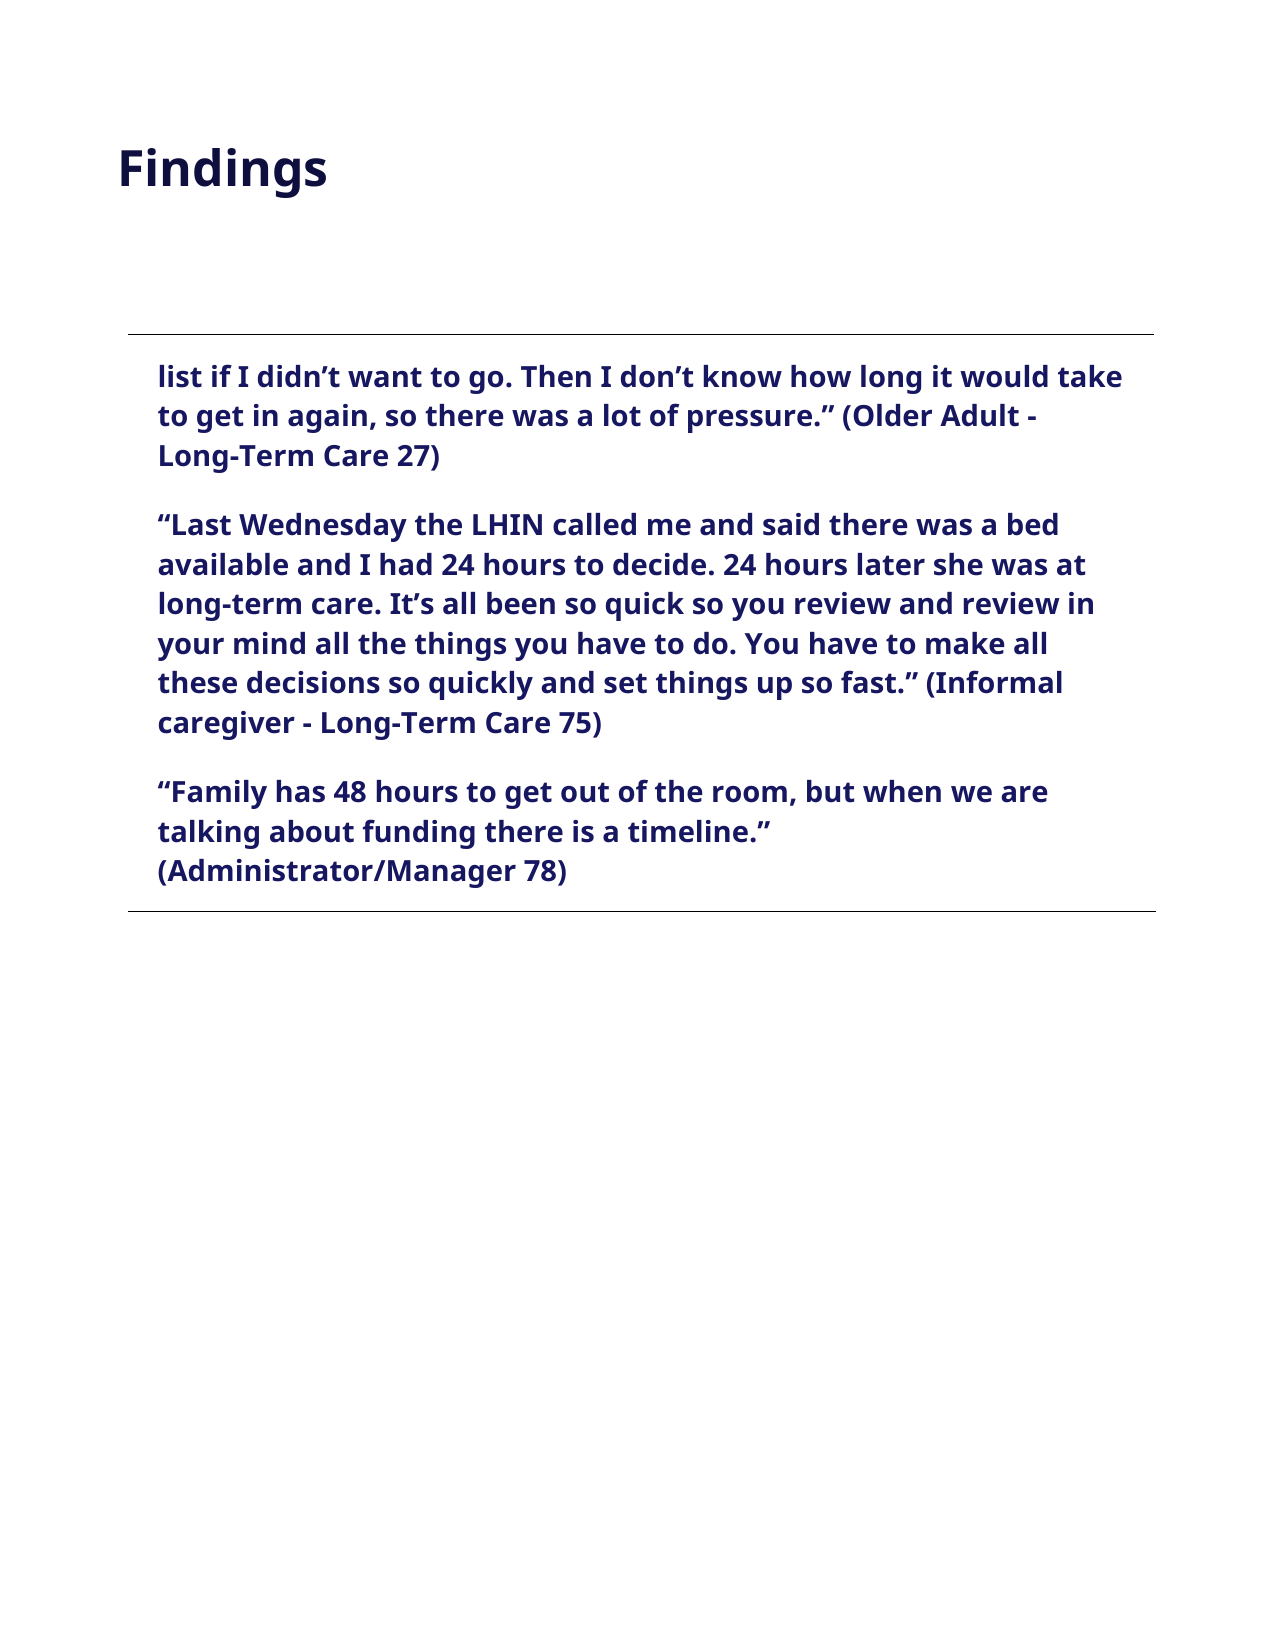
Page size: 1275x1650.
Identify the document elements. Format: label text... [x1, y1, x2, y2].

text “Last Wednesday the LHIN called me and said there was a bed available and I had 24 hours to decide. 24 hours later she was at long-term care. It’s all been so quick so you review and review in your mind all the things you have to do. You have to make all these decisions so quickly and set things up so fast.” (Informal caregiver - Long-Term Care 75) [128, 482, 1154, 742]
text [128, 335, 1154, 475]
text “Family has 48 hours to get out of the room, but when we are talking about funding there is a timeline.” (Administrator/Manager 78) [128, 749, 1154, 911]
